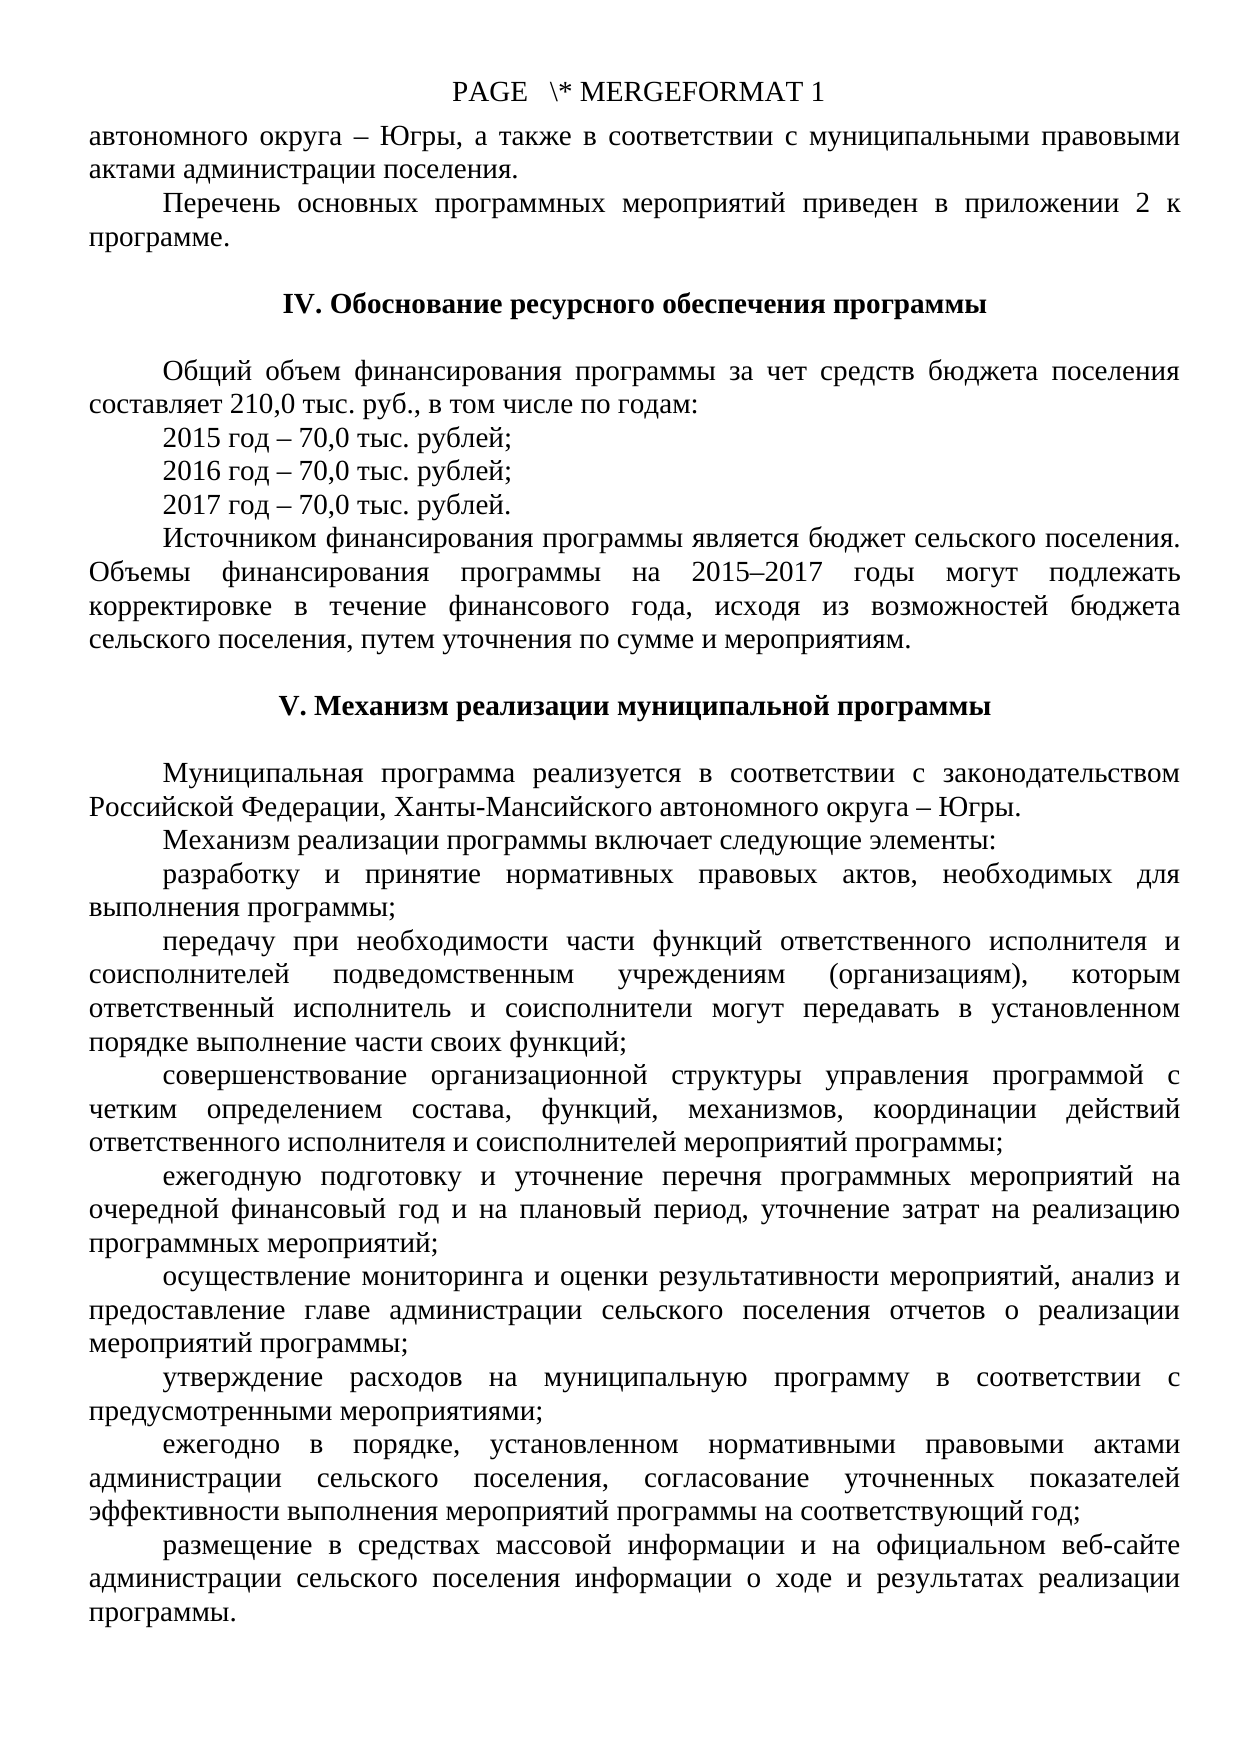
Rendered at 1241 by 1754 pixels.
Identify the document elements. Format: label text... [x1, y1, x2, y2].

text разработку и принятие нормативных правовых актов, необходимых для выполнения программы; [89, 856, 1181, 923]
text Источником финансирования программы является бюджет сельского поселения. Объемы финансирования программы на 2015–2017 годы могут подлежать корректировке в течение финансового года, исходя из возможностей бюджета сельского поселения, путем уточнения по сумме и мероприятиям. [89, 521, 1181, 655]
text совершенствование организационной структуры управления программой с четким определением состава, функций, механизмов, координации действий ответственного исполнителя и соисполнителей мероприятий программы; [89, 1057, 1181, 1158]
text 2016 год – 70,0 тыс. рублей; [89, 453, 1181, 487]
text ежегодную подготовку и уточнение перечня программных мероприятий на очередной финансовый год и на плановый период, уточнение затрат на реализацию программных мероприятий; [89, 1158, 1181, 1258]
text 2015 год – 70,0 тыс. рублей; [89, 420, 1181, 453]
text IV. Обоснование ресурсного обеспечения программы [89, 286, 1181, 319]
text передачу при необходимости части функций ответственного исполнителя и соисполнителей подведомственным учреждениям (организациям), которым ответственный исполнитель и соисполнители могут передавать в установленном порядке выполнение части своих функций; [89, 923, 1181, 1057]
title Перечень основных программных мероприятий приведен в приложении 2 к программе. [89, 185, 1181, 252]
text V. Механизм реализации муниципальной программы [89, 688, 1181, 722]
text Общий объем финансирования программы за чет средств бюджета поселения составляет 210,0 тыс. руб., в том числе по годам: [89, 353, 1181, 420]
text осуществление мониторинга и оценки результативности мероприятий, анализ и предоставление главе администрации сельского поселения отчетов о реализации мероприятий программы; [89, 1258, 1181, 1359]
text 2017 год – 70,0 тыс. рублей. [89, 487, 1181, 521]
text утверждение расходов на муниципальную программу в соответствии с предусмотренными мероприятиями; [89, 1359, 1181, 1426]
text размещение в средствах массовой информации и на официальном веб-сайте администрации сельского поселения информации о ходе и результатах реализации программы. [89, 1527, 1181, 1627]
text Механизм реализации программы включает следующие элементы: [89, 822, 1181, 856]
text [89, 118, 1181, 185]
text ежегодно в порядке, установленном нормативными правовыми актами администрации сельского поселения, согласование уточненных показателей эффективности выполнения мероприятий программы на соответствующий год; [89, 1426, 1181, 1527]
text Муниципальная программа реализуется в соответствии с законодательством Российской Федерации, Ханты-Мансийского автономного округа – Югры. [89, 755, 1181, 822]
